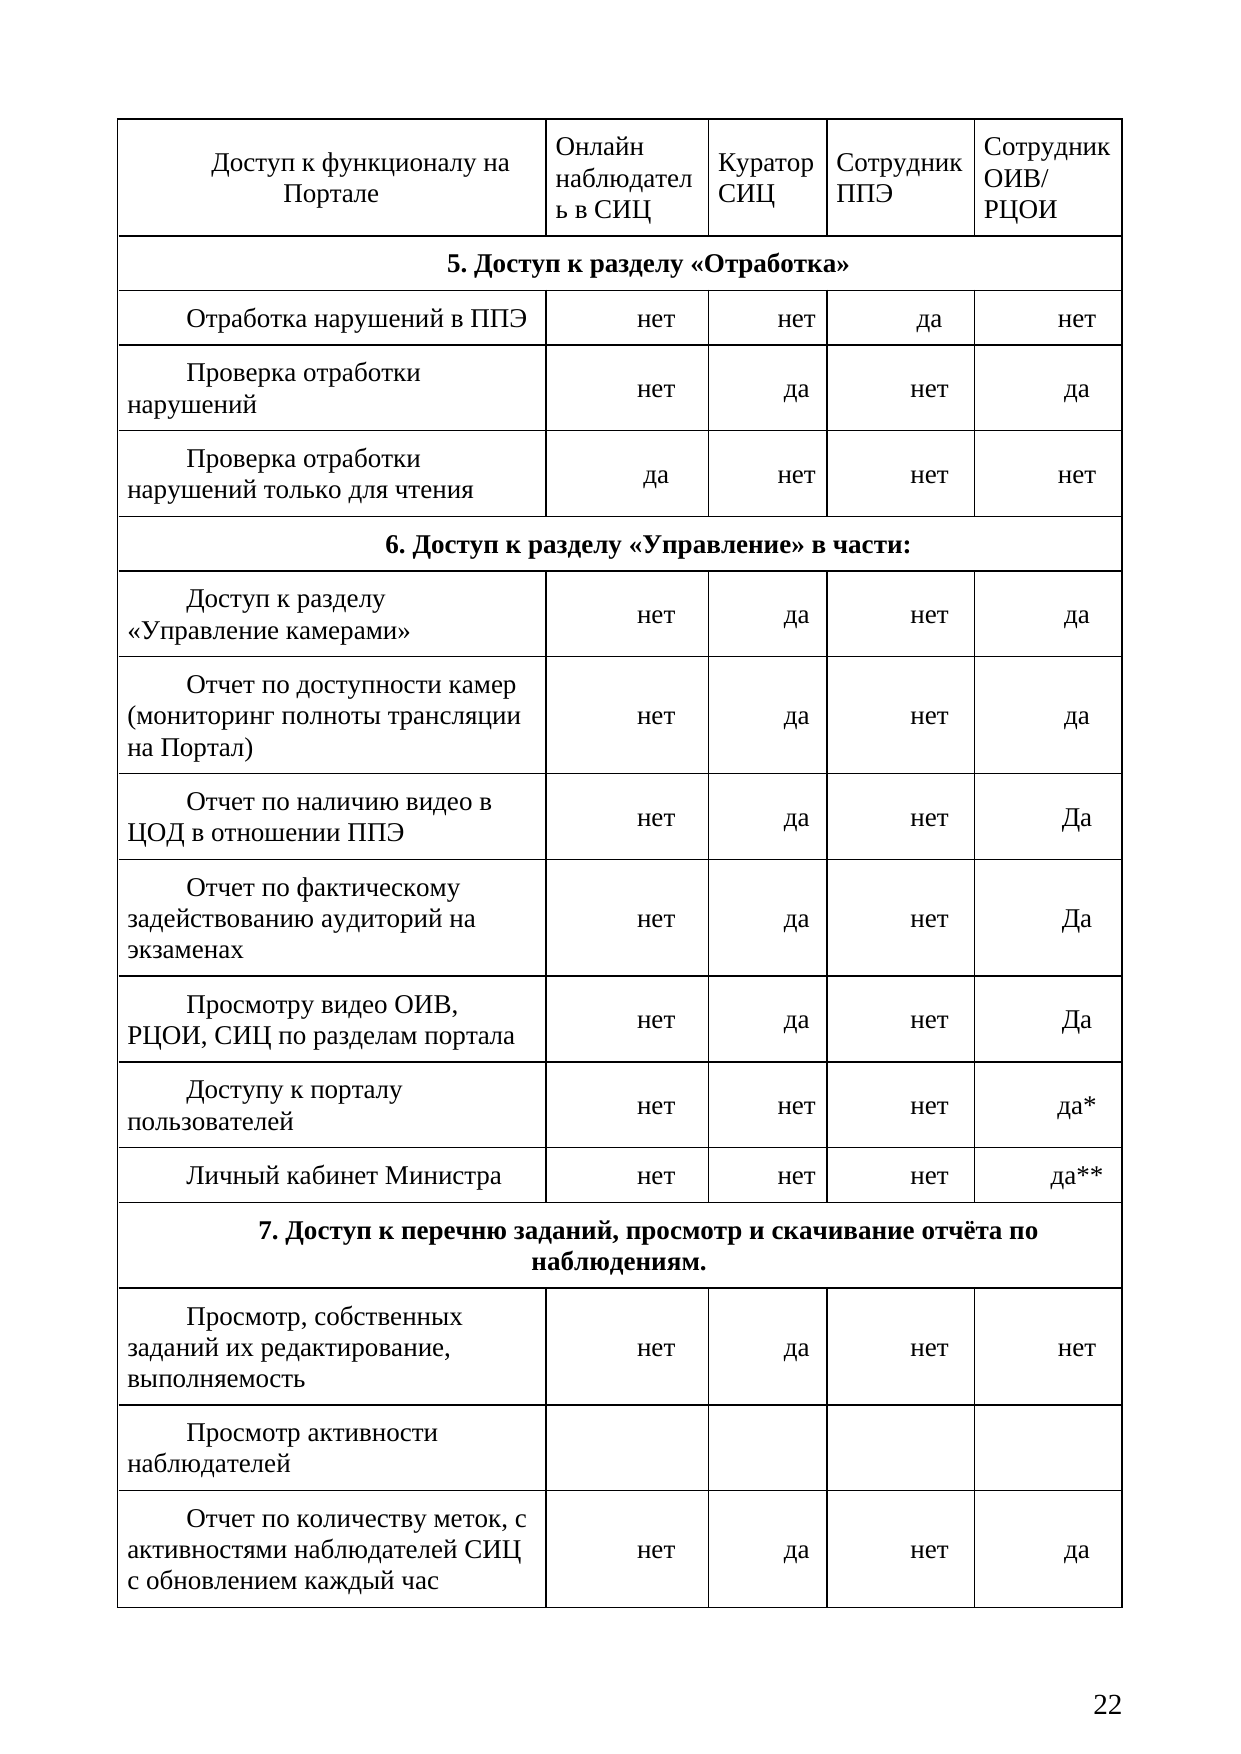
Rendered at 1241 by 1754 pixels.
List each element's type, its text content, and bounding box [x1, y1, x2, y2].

table_cell Доступу к порталу пользователей [118, 1062, 545, 1147]
table_cell Да [975, 977, 1121, 1061]
table_cell Доступ к разделу «Управление» в части: [118, 517, 1121, 570]
table_cell нет [828, 1491, 974, 1607]
table_cell Просмотр активности наблюдателей [118, 1405, 545, 1490]
table_cell нет [547, 572, 708, 656]
table_cell нет [975, 291, 1121, 344]
table_cell да [975, 657, 1121, 773]
table_header Сотрудник ППЭ [828, 120, 974, 235]
table_cell нет [828, 774, 974, 858]
table_cell да [975, 346, 1121, 430]
table_cell нет [709, 1148, 826, 1201]
table_header Сотрудник ОИВ/ РЦОИ [975, 120, 1121, 235]
table_cell нет [547, 774, 708, 858]
table_cell Проверка отработки нарушений [118, 345, 545, 430]
table_cell Отчет по фактическому задействованию аудиторий на экзаменах [118, 860, 545, 975]
table_cell Отчет по доступности камер (мониторинг полноты трансляции на Портал) [118, 657, 545, 773]
table_cell нет [547, 1289, 708, 1404]
table_cell Просмотру видео ОИВ, РЦОИ, СИЦ по разделам портала [118, 976, 545, 1061]
table_cell [709, 1406, 826, 1490]
table_cell Отчет по количеству меток, с активностями наблюдателей СИЦ с обновлением каждый час [118, 1491, 545, 1607]
table_cell Отработка нарушений в ППЭ [118, 291, 545, 344]
table_cell да [975, 572, 1121, 656]
table_cell нет [828, 1148, 974, 1201]
table_cell нет [547, 346, 708, 430]
table_cell [828, 1406, 974, 1490]
table_cell нет [828, 860, 974, 975]
table_cell нет [828, 1289, 974, 1404]
table_cell нет [828, 431, 974, 516]
table_cell нет [547, 1063, 708, 1147]
table_cell Просмотр, собственных заданий их редактирование, выполняемость [118, 1288, 545, 1404]
table_cell нет [828, 657, 974, 773]
table_cell да* [975, 1063, 1121, 1147]
table_cell нет [547, 977, 708, 1061]
table_cell да [975, 1491, 1121, 1607]
table_cell Доступ к разделу «Отработка» [118, 236, 1121, 289]
table_cell да [709, 657, 826, 773]
table_cell нет [547, 1491, 708, 1607]
table_cell Личный кабинет Министра [118, 1148, 545, 1201]
table_cell Проверка отработки нарушений только для чтения [118, 431, 545, 516]
table_header Куратор СИЦ [709, 120, 826, 235]
table_cell нет [547, 1148, 708, 1201]
table_cell да [547, 431, 708, 516]
table_cell Доступ к перечню заданий, просмотр и скачивание отчёта по наблюдениям. [118, 1203, 1121, 1287]
table_cell нет [547, 657, 708, 773]
table_cell нет [709, 1063, 826, 1147]
table_cell [547, 1406, 708, 1490]
table_cell да [709, 774, 826, 858]
table_cell да [709, 572, 826, 656]
table_cell нет [828, 572, 974, 656]
table_cell нет [828, 346, 974, 430]
table_cell да [709, 346, 826, 430]
table_cell да [709, 1491, 826, 1607]
table_cell Да [975, 774, 1121, 858]
table_cell да [709, 977, 826, 1061]
table_cell да** [975, 1148, 1121, 1201]
table_cell [975, 1406, 1121, 1490]
table_cell нет [975, 1289, 1121, 1404]
table_cell нет [975, 431, 1121, 516]
table_header Онлайн наблюдатель в СИЦ [547, 120, 708, 235]
table_cell нет [828, 977, 974, 1061]
table_cell нет [709, 291, 826, 344]
table_cell да [709, 1289, 826, 1404]
table_header Доступ к функционалу на Портале [118, 120, 545, 235]
table_cell да [709, 860, 826, 975]
table_cell Да [975, 860, 1121, 975]
table_cell Доступ к разделу «Управление камерами» [118, 571, 545, 656]
table_cell нет [547, 291, 708, 344]
table_cell да [828, 291, 974, 344]
table_cell нет [828, 1063, 974, 1147]
table_cell Отчет по наличию видео в ЦОД в отношении ППЭ [118, 774, 545, 858]
table_cell нет [547, 860, 708, 975]
table_cell нет [709, 431, 826, 516]
